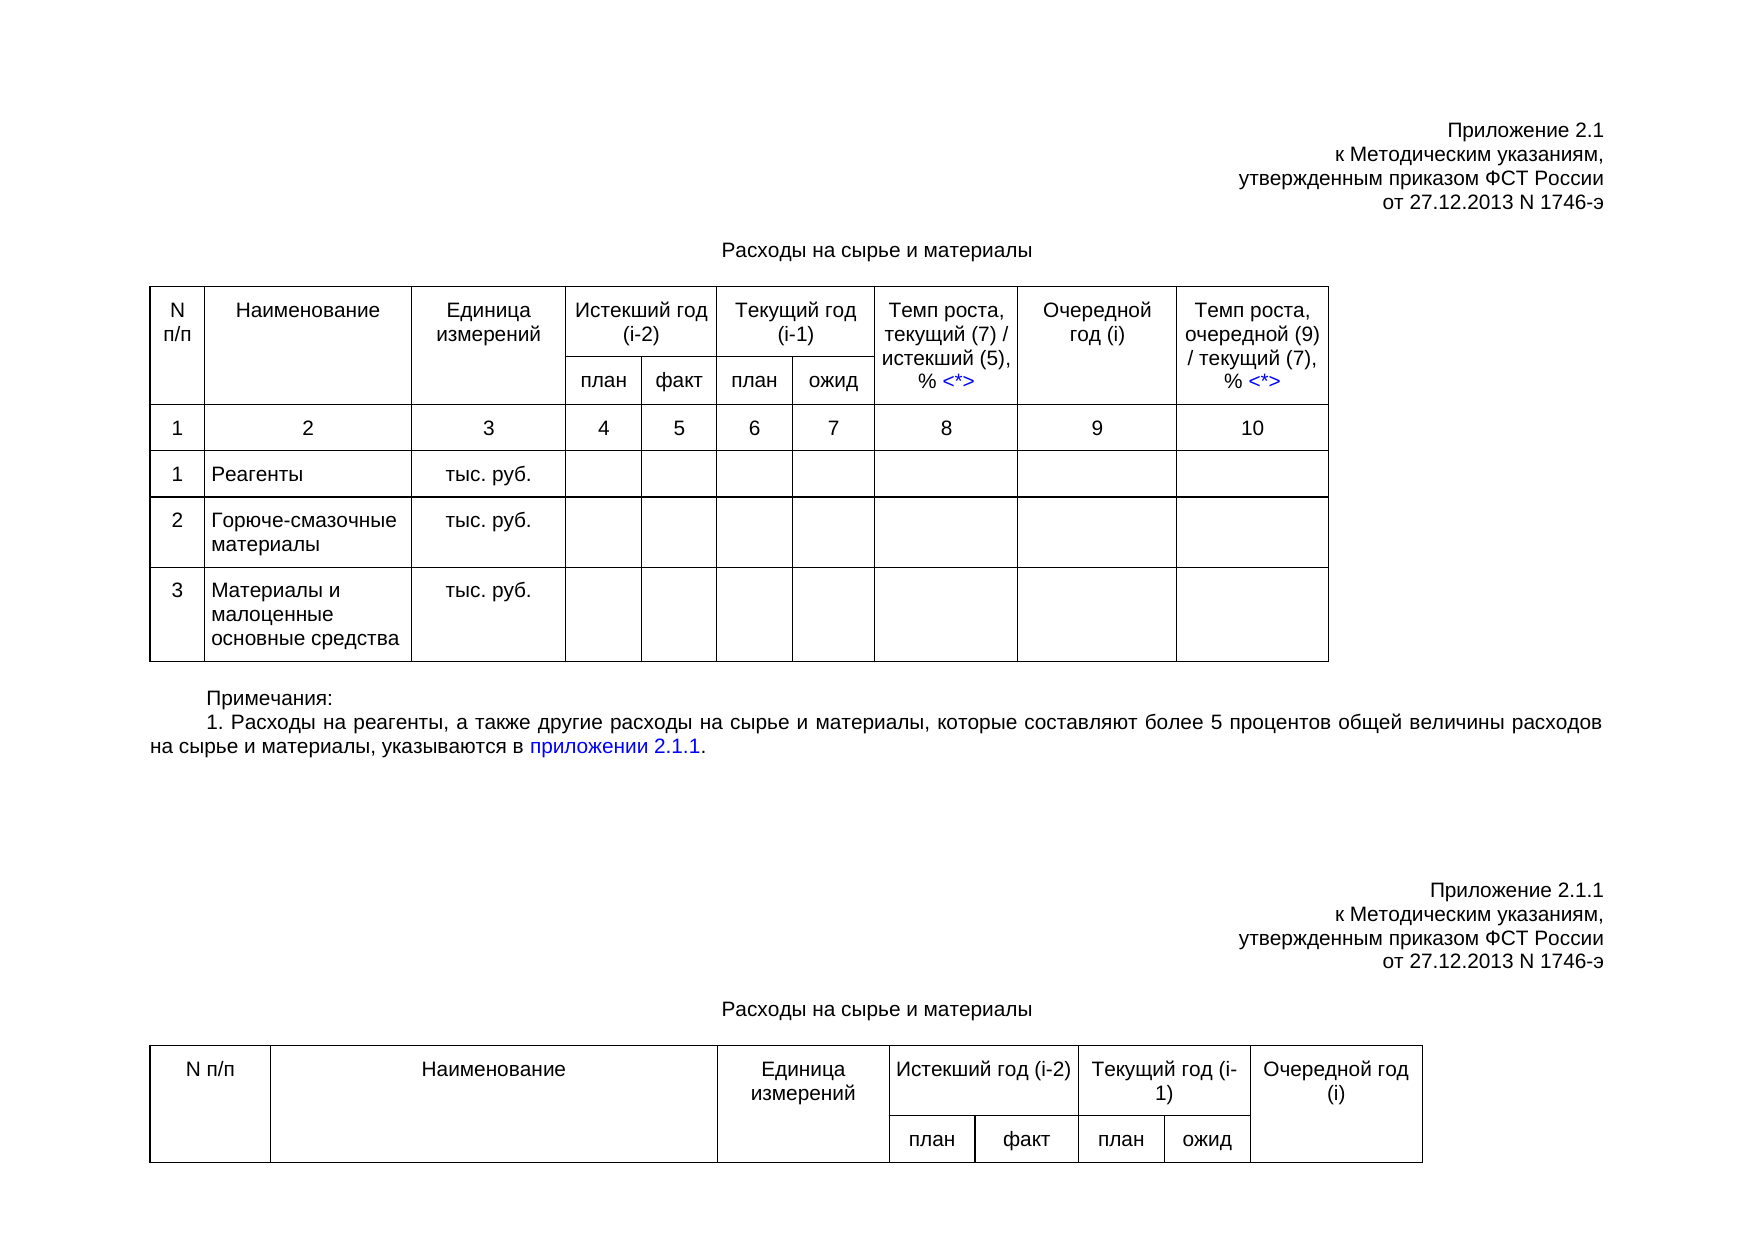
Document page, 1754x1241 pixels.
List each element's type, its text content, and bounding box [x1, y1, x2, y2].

text 1. Расходы на реагенты, а также другие расходы на сырье и материалы, которые составляют более 5 процентов общей величины расходов на сырье и материалы, указываются в приложении 2.1.1. [150, 710, 1604, 758]
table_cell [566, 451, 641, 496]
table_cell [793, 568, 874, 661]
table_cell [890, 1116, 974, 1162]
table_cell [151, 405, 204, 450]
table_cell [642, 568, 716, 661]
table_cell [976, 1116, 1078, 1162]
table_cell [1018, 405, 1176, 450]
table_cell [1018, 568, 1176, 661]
text утвержденным приказом ФСТ России [150, 166, 1604, 190]
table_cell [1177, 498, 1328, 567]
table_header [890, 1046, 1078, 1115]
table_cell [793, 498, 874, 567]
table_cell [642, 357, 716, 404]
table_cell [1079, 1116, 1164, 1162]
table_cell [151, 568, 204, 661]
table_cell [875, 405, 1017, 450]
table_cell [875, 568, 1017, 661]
text Приложение 2.1 [150, 118, 1604, 142]
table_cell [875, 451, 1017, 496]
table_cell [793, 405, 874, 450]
text Расходы на сырье и материалы [150, 238, 1604, 262]
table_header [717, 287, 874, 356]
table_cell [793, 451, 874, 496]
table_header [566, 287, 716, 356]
text утвержденным приказом ФСТ России [150, 925, 1604, 949]
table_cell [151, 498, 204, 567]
text Примечания: [150, 686, 1604, 710]
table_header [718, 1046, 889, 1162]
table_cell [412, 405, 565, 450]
text от 27.12.2013 N 1746-э [150, 949, 1604, 973]
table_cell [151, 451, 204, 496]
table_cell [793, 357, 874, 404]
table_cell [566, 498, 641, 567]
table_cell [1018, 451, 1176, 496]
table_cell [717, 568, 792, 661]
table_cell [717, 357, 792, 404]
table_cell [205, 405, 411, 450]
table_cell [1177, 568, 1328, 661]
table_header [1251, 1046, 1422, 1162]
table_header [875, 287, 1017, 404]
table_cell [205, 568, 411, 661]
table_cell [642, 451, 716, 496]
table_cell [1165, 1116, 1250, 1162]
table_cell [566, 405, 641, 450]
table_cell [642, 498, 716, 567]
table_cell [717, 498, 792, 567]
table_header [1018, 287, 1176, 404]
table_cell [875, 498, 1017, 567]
text Приложение 2.1.1 [150, 877, 1604, 901]
text к Методическим указаниям, [150, 142, 1604, 166]
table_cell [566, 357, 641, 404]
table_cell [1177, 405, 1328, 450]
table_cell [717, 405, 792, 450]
text от 27.12.2013 N 1746-э [150, 190, 1604, 214]
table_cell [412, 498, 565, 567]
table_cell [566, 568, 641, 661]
text к Методическим указаниям, [150, 901, 1604, 925]
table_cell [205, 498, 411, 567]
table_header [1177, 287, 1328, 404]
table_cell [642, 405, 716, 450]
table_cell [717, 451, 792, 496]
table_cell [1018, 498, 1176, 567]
text Расходы на сырье и материалы [150, 997, 1604, 1021]
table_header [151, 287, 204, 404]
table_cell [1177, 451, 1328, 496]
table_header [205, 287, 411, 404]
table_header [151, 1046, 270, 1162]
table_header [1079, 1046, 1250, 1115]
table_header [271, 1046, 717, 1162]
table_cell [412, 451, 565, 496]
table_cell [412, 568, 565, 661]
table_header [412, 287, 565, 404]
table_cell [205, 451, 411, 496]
